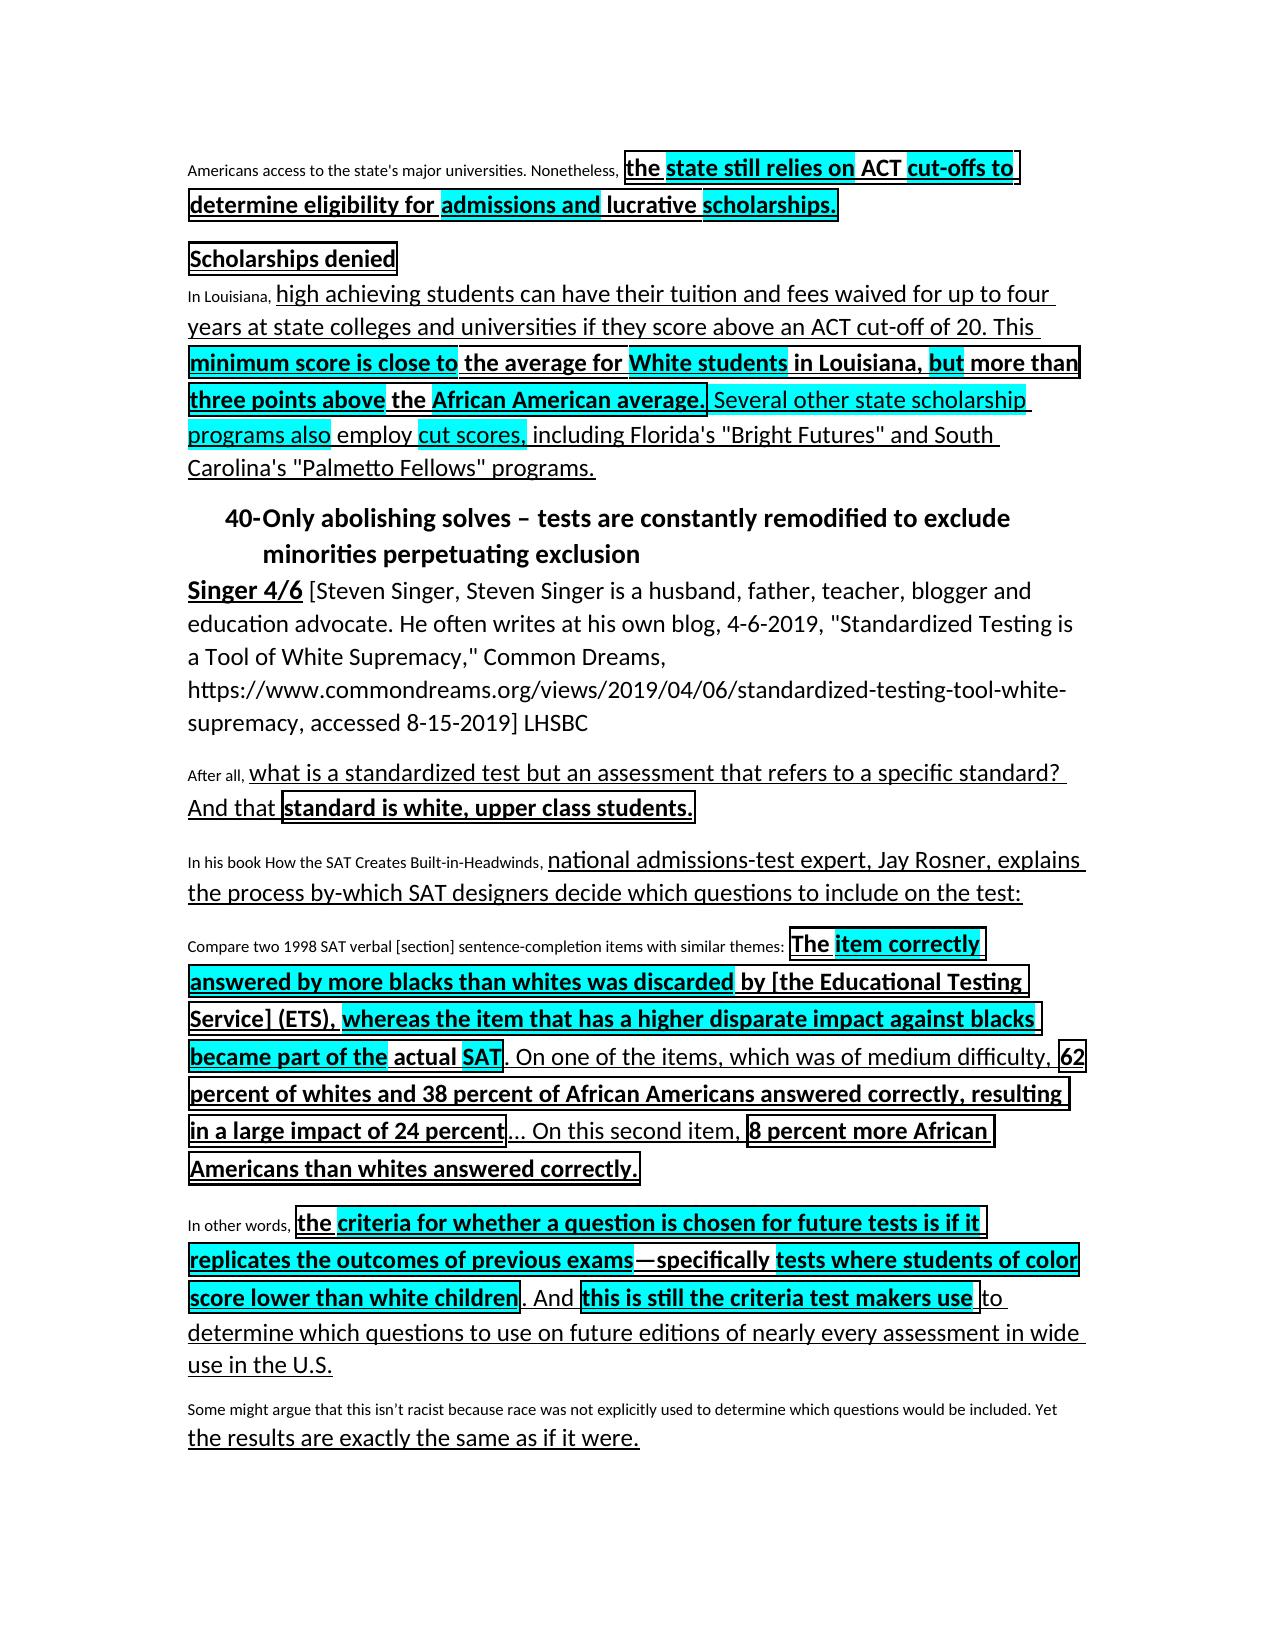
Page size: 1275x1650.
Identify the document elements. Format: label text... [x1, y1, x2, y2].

subtitle Only abolishing solves – tests are constantly remodified to exclude minorities perpetuating exclusion [225, 502, 1087, 570]
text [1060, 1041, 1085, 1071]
text Compare two 1998 SAT verbal [section] sentence-completion items with similar themes: The item correctly answered by more blacks than whites was discarded by [the Educational Testing Service] (ETS), whereas the item that has a higher disparate impact against blacks became part of the actual SAT. On one of the items, which was of medium difficulty, 62 percent of whites and 38 percent of African Americans answered correctly, resulting in a large impact of 24 percent... On this second item, 8 percent more African Americans than whites answered correctly. [187, 926, 1087, 1067]
text Scholarships denied In Louisiana, high achieving students can have their tuition and fees waived for up to four years at state colleges and universities if they score above an ACT cut-off of 20. This minimum score is close to the average for White students in Louisiana, but more than three points above the African American average. Several other state scholarship programs also employ cut scores, including Florida's "Bright Futures" and South Carolina's "Palmetto Fellows" programs. [187, 241, 1087, 483]
text In his book How the SAT Creates Built-in-Headwinds, national admissions-test expert, Jay Rosner, explains the process by-which SAT designers decide which questions to include on the test: [187, 844, 1087, 907]
text Some might argue that this isn’t racist because race was not explicitly used to determine which questions would be included. Yet the results are exactly the same as if it were. [187, 1399, 1087, 1452]
text In other words, the criteria for whether a question is chosen for future tests is if it replicates the outcomes of previous exams—specifically tests where students of color score lower than white children. And this is still the criteria test makers use to determine which questions to use on future editions of nearly every assessment in wide use in the U.S. [187, 1205, 1087, 1380]
text Compare two 1998 SAT verbal [section] sentence-completion items with similar themes: The item correctly answered by more blacks than whites was discarded by [the Educational Testing Service] (ETS), whereas the item that has a higher disparate impact against blacks became part of the actual SAT. On one of the items, which was of medium difficulty, 62 percent of whites and 38 percent of African Americans answered correctly, resulting in a large impact of 24 percent... On this second item, 8 percent more African Americans than whites answered correctly. [187, 1068, 1087, 1186]
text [187, 150, 1087, 222]
text After all, what is a standardized test but an assessment that refers to a specific standard? And that standard is white, upper class students. [187, 757, 1087, 824]
text Singer 4/6 [Steven Singer, Steven Singer is a husband, father, teacher, blogger and education advocate. He often writes at his own blog, 4-6-2019, "Standardized Testing is a Tool of White Supremacy," Common Dreams, https://www.commondreams.org/views/2019/04/06/standardized-testing-tool-white-supremacy, accessed 8-15-2019] LHSBC [187, 573, 1087, 738]
